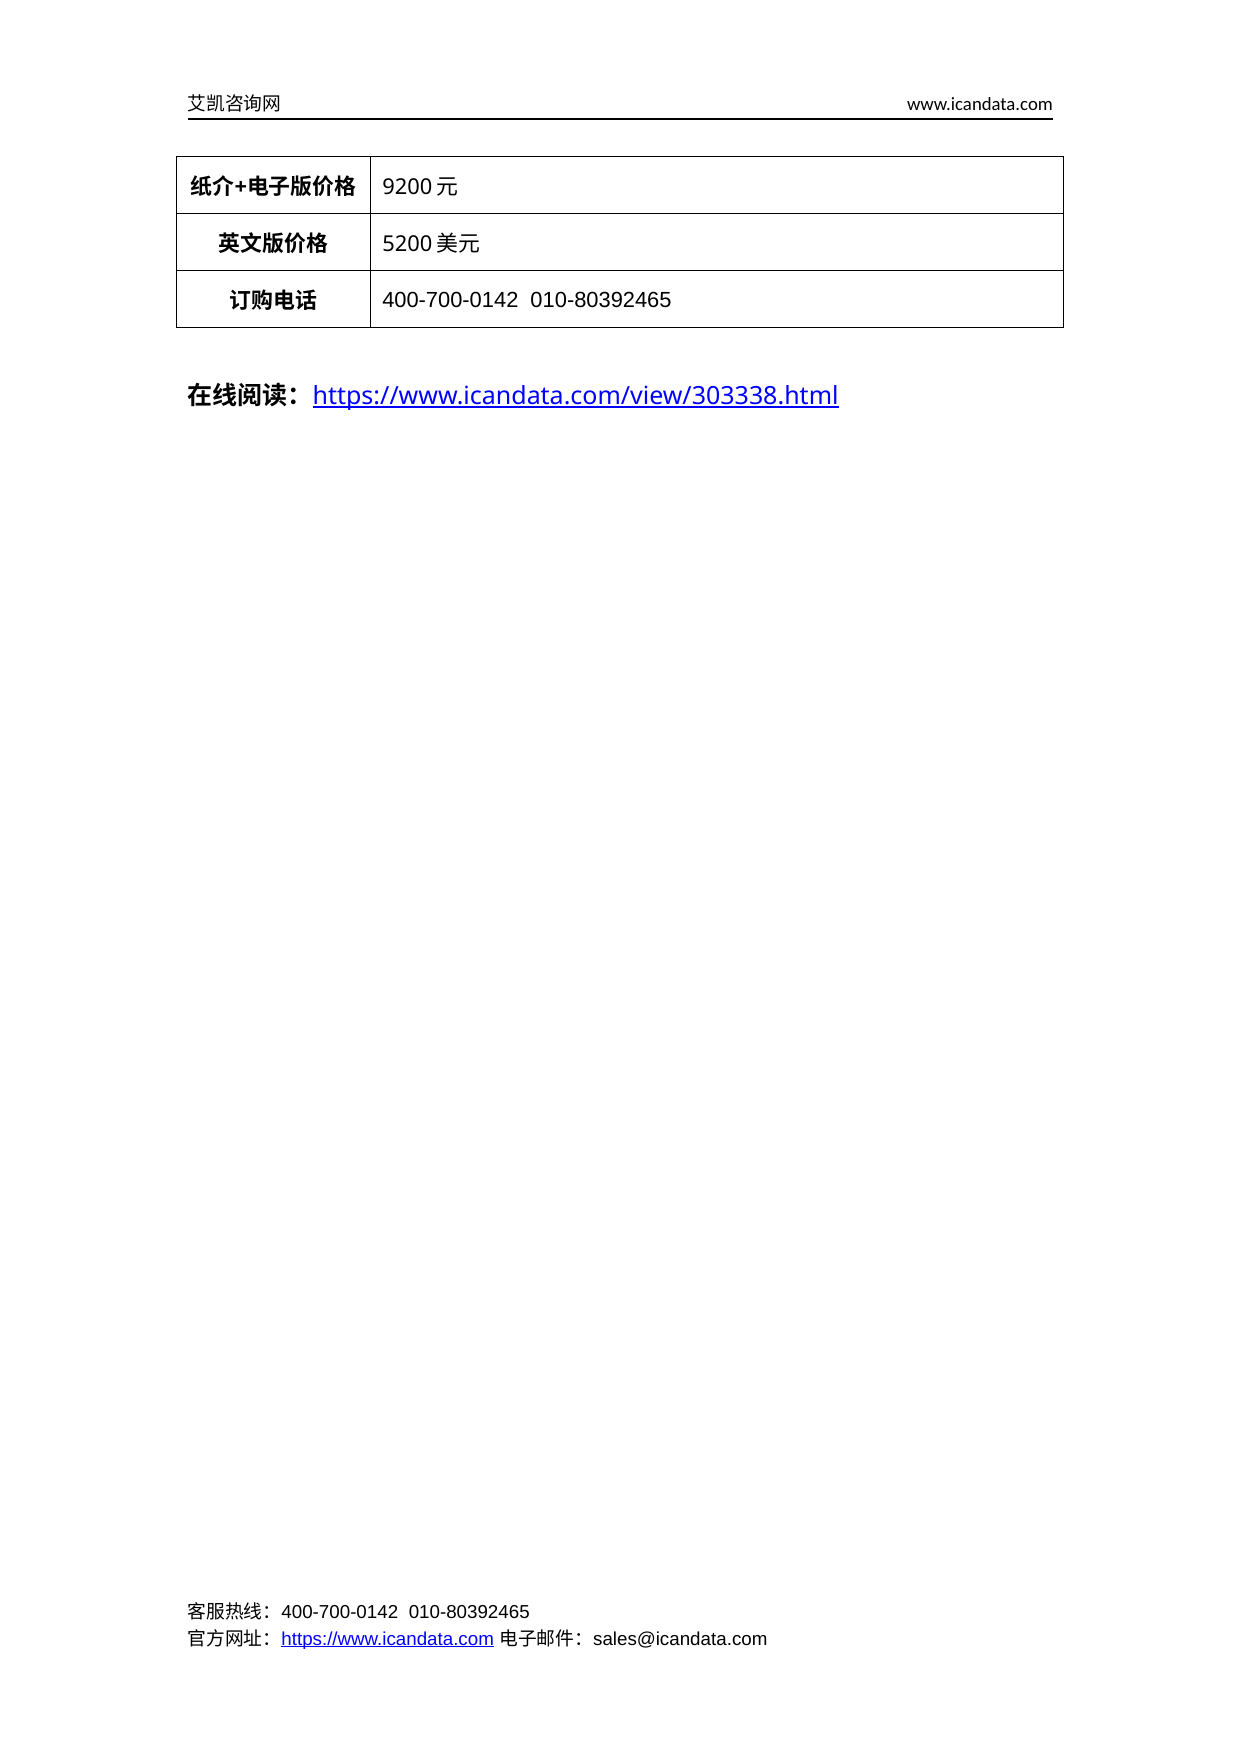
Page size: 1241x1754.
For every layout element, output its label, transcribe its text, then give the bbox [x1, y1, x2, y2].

table_cell 英文版价格 [177, 214, 370, 270]
table_cell 9200元 [371, 157, 1063, 213]
table_cell 5200美元 [371, 214, 1063, 270]
table_cell 400-700-0142 010-80392465 [371, 271, 1063, 327]
text 在线阅读：https://www.icandata.com/view/303338.html [187, 361, 1053, 426]
table_cell 纸介+电子版价格 [177, 157, 370, 213]
table_cell 订购电话 [177, 271, 370, 327]
